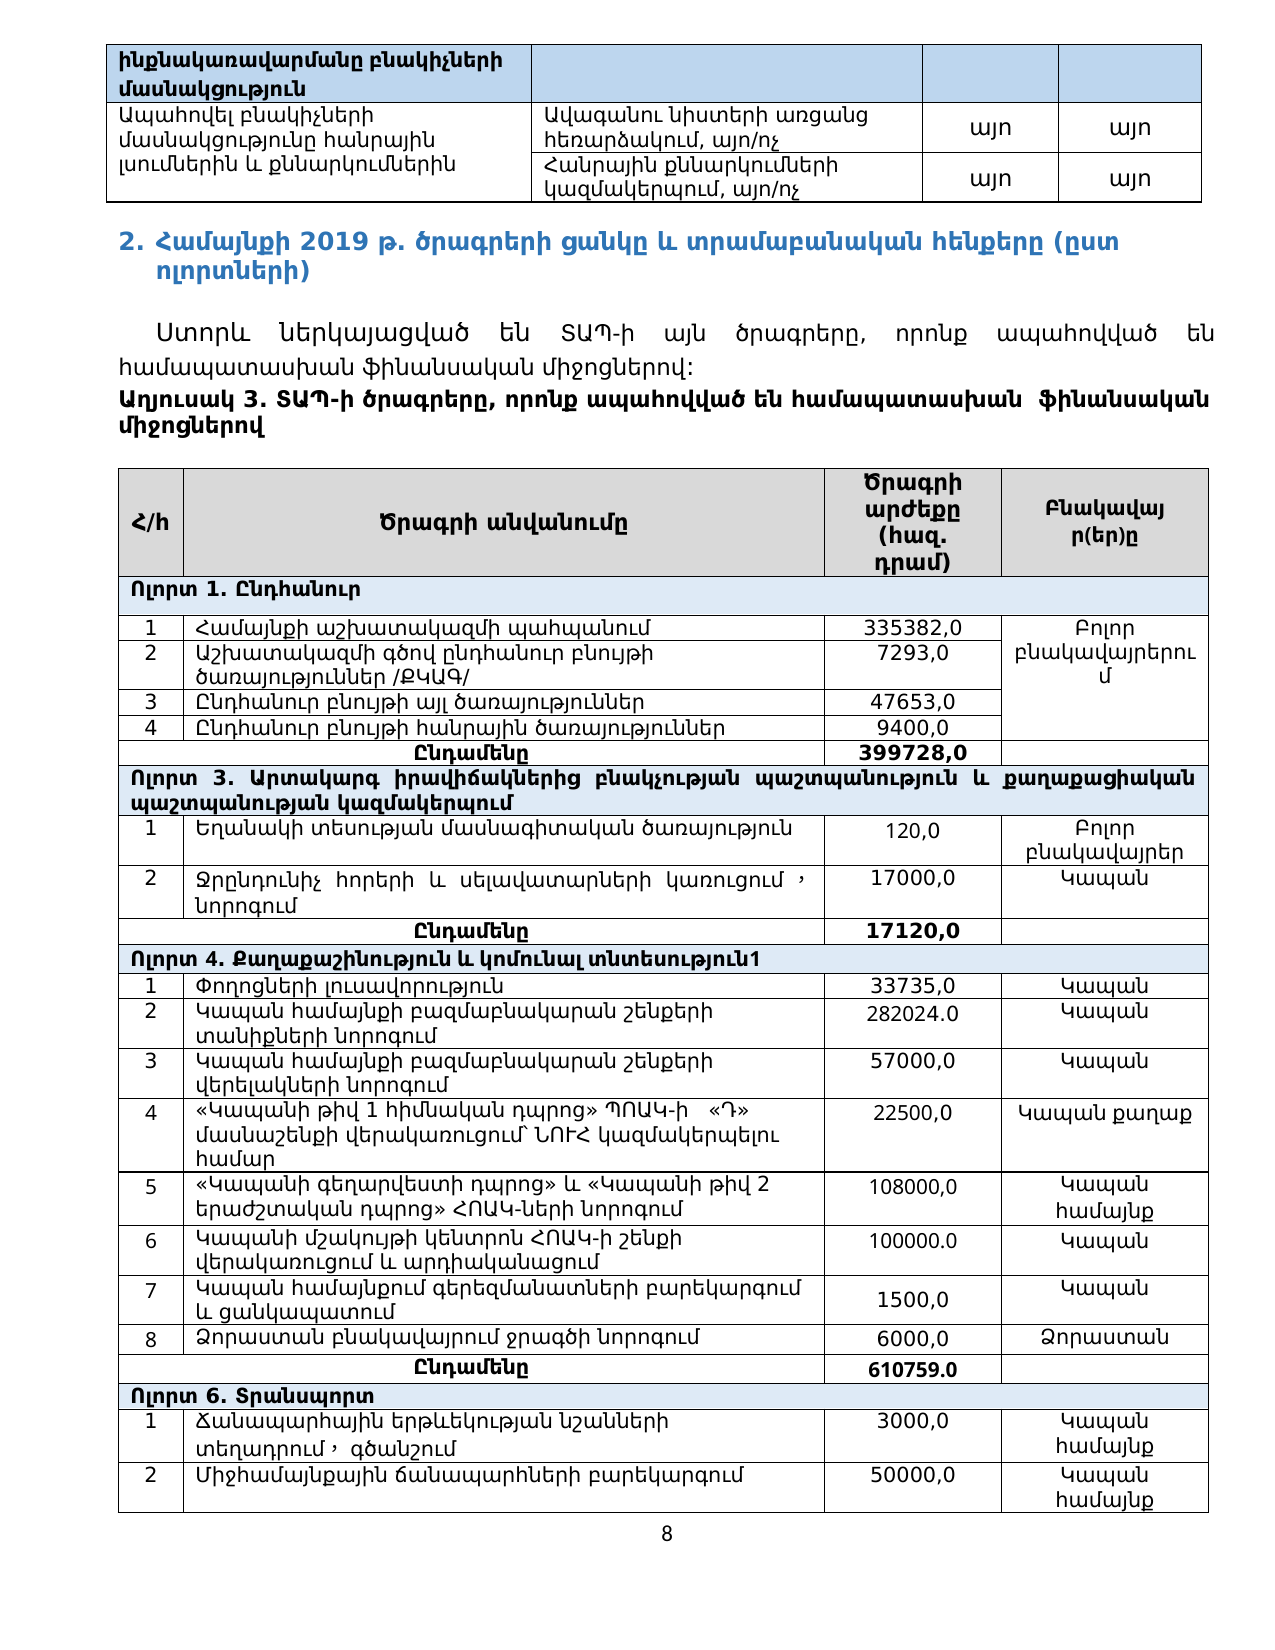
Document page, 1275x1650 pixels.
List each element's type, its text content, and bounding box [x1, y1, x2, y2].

table_cell Ընդհանուր բնույթի այլ ծառայություններ [184, 690, 824, 715]
table_cell Բոլոր բնակավայրեր [1002, 816, 1208, 864]
table_cell 399728,0 [825, 741, 1001, 765]
table_cell 6000,0 [825, 1325, 1001, 1354]
table_cell Բոլոր բնակավայրերում [1002, 616, 1208, 740]
table_cell Կապան [1002, 1049, 1208, 1097]
table_cell 47653,0 [825, 690, 1001, 715]
table_cell 2 [119, 641, 183, 689]
table_cell 1 [119, 816, 183, 864]
table_cell Կապան համայնք [1002, 1463, 1208, 1512]
table_cell 22500,0 [825, 1099, 1001, 1171]
table_cell Ոլորտ 4. Քաղաքաշինություն և կոմունալ տնտեսություն1 [119, 945, 1208, 973]
table_cell Ընդամենը [119, 1355, 824, 1383]
table_cell «Կապանի թիվ 1 հիմնական դպրոց» ՊՈԱԿ-ի «Դ» մասնաշենքի վերակառուցում՝ ՆՈՒՀ կազմակերպելու համար [184, 1099, 824, 1171]
table_cell 7293,0 [825, 641, 1001, 689]
table_cell Միջհամայնքային ճանապարհների բարեկարգում [184, 1463, 824, 1512]
table_cell Կապան [1002, 1226, 1208, 1275]
table_cell 6 [119, 1226, 183, 1275]
table_cell 1 [119, 616, 183, 640]
table_cell Ապահովել բնակիչների մասնակցությունը հանրային լսումներին և քննարկումներին [107, 103, 531, 201]
table_cell 4 [119, 716, 183, 740]
table_header Ծրագրի անվանումը [184, 469, 824, 576]
table_cell [532, 45, 922, 102]
table_cell Կապան [1002, 1276, 1208, 1324]
table_cell 7 [119, 1276, 183, 1324]
table_cell այո [923, 153, 1058, 201]
table_cell 3000,0 [825, 1410, 1001, 1462]
table_cell [1002, 919, 1208, 943]
table_cell 33735,0 [825, 974, 1001, 998]
table_cell 2 [119, 999, 183, 1048]
table_cell 50000,0 [825, 1463, 1001, 1512]
table_header Ծրագրի արժեքը (հազ. դրամ) [825, 469, 1001, 576]
table_header Բնակավայր(եր)ը [1002, 469, 1208, 576]
table_cell 57000,0 [825, 1049, 1001, 1097]
table_cell 2 [119, 866, 183, 918]
table_cell 2 [119, 1463, 183, 1512]
table_cell Համայնքի աշխատակազմի պահպանում [184, 616, 824, 640]
table_cell 1 [119, 974, 183, 998]
table_cell 1 [119, 1410, 183, 1462]
table_cell Կապան համայնքի բազմաբնակարան շենքերի վերելակների նորոգում [184, 1049, 824, 1097]
table_cell «Կապանի գեղարվեստի դպրոց» և «Կապանի թիվ 2 երաժշտական դպրոց» ՀՈԱԿ-ների նորոգում [184, 1173, 824, 1225]
table_cell 335382,0 [825, 616, 1001, 640]
table_cell Կապան [1002, 974, 1208, 998]
table_cell Կապան համայնքի բազմաբնակարան շենքերի տանիքների նորոգում [184, 999, 824, 1048]
table_cell 3 [119, 690, 183, 715]
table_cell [107, 45, 531, 102]
table_cell 610759.0 [825, 1355, 1001, 1383]
table_cell Կապանի մշակույթի կենտրոն ՀՈԱԿ-ի շենքի վերակառուցում և արդիականացում [184, 1226, 824, 1275]
table_cell 3 [119, 1049, 183, 1097]
table_cell Փողոցների լուսավորություն [184, 974, 824, 998]
table_cell Ընդամենը [119, 741, 824, 765]
table_cell 17000,0 [825, 866, 1001, 918]
table_cell Ավագանու նիստերի առցանց հեռարձակում, այո/ոչ [532, 103, 922, 152]
table_cell 8 [119, 1325, 183, 1354]
table_cell Կապան [1002, 866, 1208, 918]
table_cell 120,0 [825, 816, 1001, 864]
table_cell [1002, 1355, 1208, 1383]
table_cell Կապան համայնք [1002, 1173, 1208, 1225]
table_header Հ/հ [119, 469, 183, 576]
table_cell Ընդհանուր բնույթի հանրային ծառայություններ [184, 716, 824, 740]
text Ստորև ներկայացված են ՏԱՊ-ի այն ծրագրերը, որոնք ապահովված են համապատասխան ֆինանսական միջոցներով: [118, 319, 1216, 381]
table_cell 108000,0 [825, 1173, 1001, 1225]
table_cell Եղանակի տեսության մասնագիտական ծառայություն [184, 816, 824, 864]
table_cell Ոլորտ 3. Արտակարգ իրավիճակներից բնակչության պաշտպանություն և քաղաքացիական պաշտպանության կազմակերպում [119, 766, 1208, 815]
table_cell այո [1059, 153, 1201, 201]
text Աղյուսակ 3. ՏԱՊ-ի ծրագրերը, որոնք ապահովված են համապատասխան ֆինանսական միջոցներով [118, 386, 1216, 439]
table_cell 4 [119, 1099, 183, 1171]
subtitle Համայնքի 2019 թ. ծրագրերի ցանկը և տրամաբանական հենքերը (ըստ ոլորտների) [118, 227, 1216, 285]
table_cell 1500,0 [825, 1276, 1001, 1324]
table_cell [923, 45, 1058, 102]
table_cell այո [1059, 103, 1201, 152]
table_cell 100000.0 [825, 1226, 1001, 1275]
table_cell Կապան համայնքում գերեզմանատների բարեկարգում և ցանկապատում [184, 1276, 824, 1324]
table_cell Ջրընդունիչ հորերի և սելավատարների կառուցում， նորոգում [184, 866, 824, 918]
table_cell Ճանապարհային երթևեկության նշանների տեղադրում， գծանշում [184, 1410, 824, 1462]
table_cell Աշխատակազմի գծով ընդհանուր բնույթի ծառայություններ /ՔԿԱԳ/ [184, 641, 824, 689]
table_cell Հանրային քննարկումների կազմակերպում, այո/ոչ [532, 153, 922, 201]
table_cell Ընդամենը [119, 919, 824, 943]
table_cell 9400,0 [825, 716, 1001, 740]
table_cell Կապան համայնք [1002, 1410, 1208, 1462]
table_cell [1002, 741, 1208, 765]
table_cell Ոլորտ 6. Տրանսպորտ [119, 1384, 1208, 1408]
table_cell Կապան [1002, 999, 1208, 1048]
table_cell 5 [119, 1173, 183, 1225]
table_cell այո [923, 103, 1058, 152]
table_cell Ձորաստան [1002, 1325, 1208, 1354]
table_cell 282024.0 [825, 999, 1001, 1048]
table_cell Ոլորտ 1. Ընդհանուր [119, 577, 1208, 614]
table_cell Ձորաստան բնակավայրում ջրագծի նորոգում [184, 1325, 824, 1354]
table_cell [1059, 45, 1201, 102]
table_cell Կապան քաղաք [1002, 1099, 1208, 1171]
table_cell 17120,0 [825, 919, 1001, 943]
